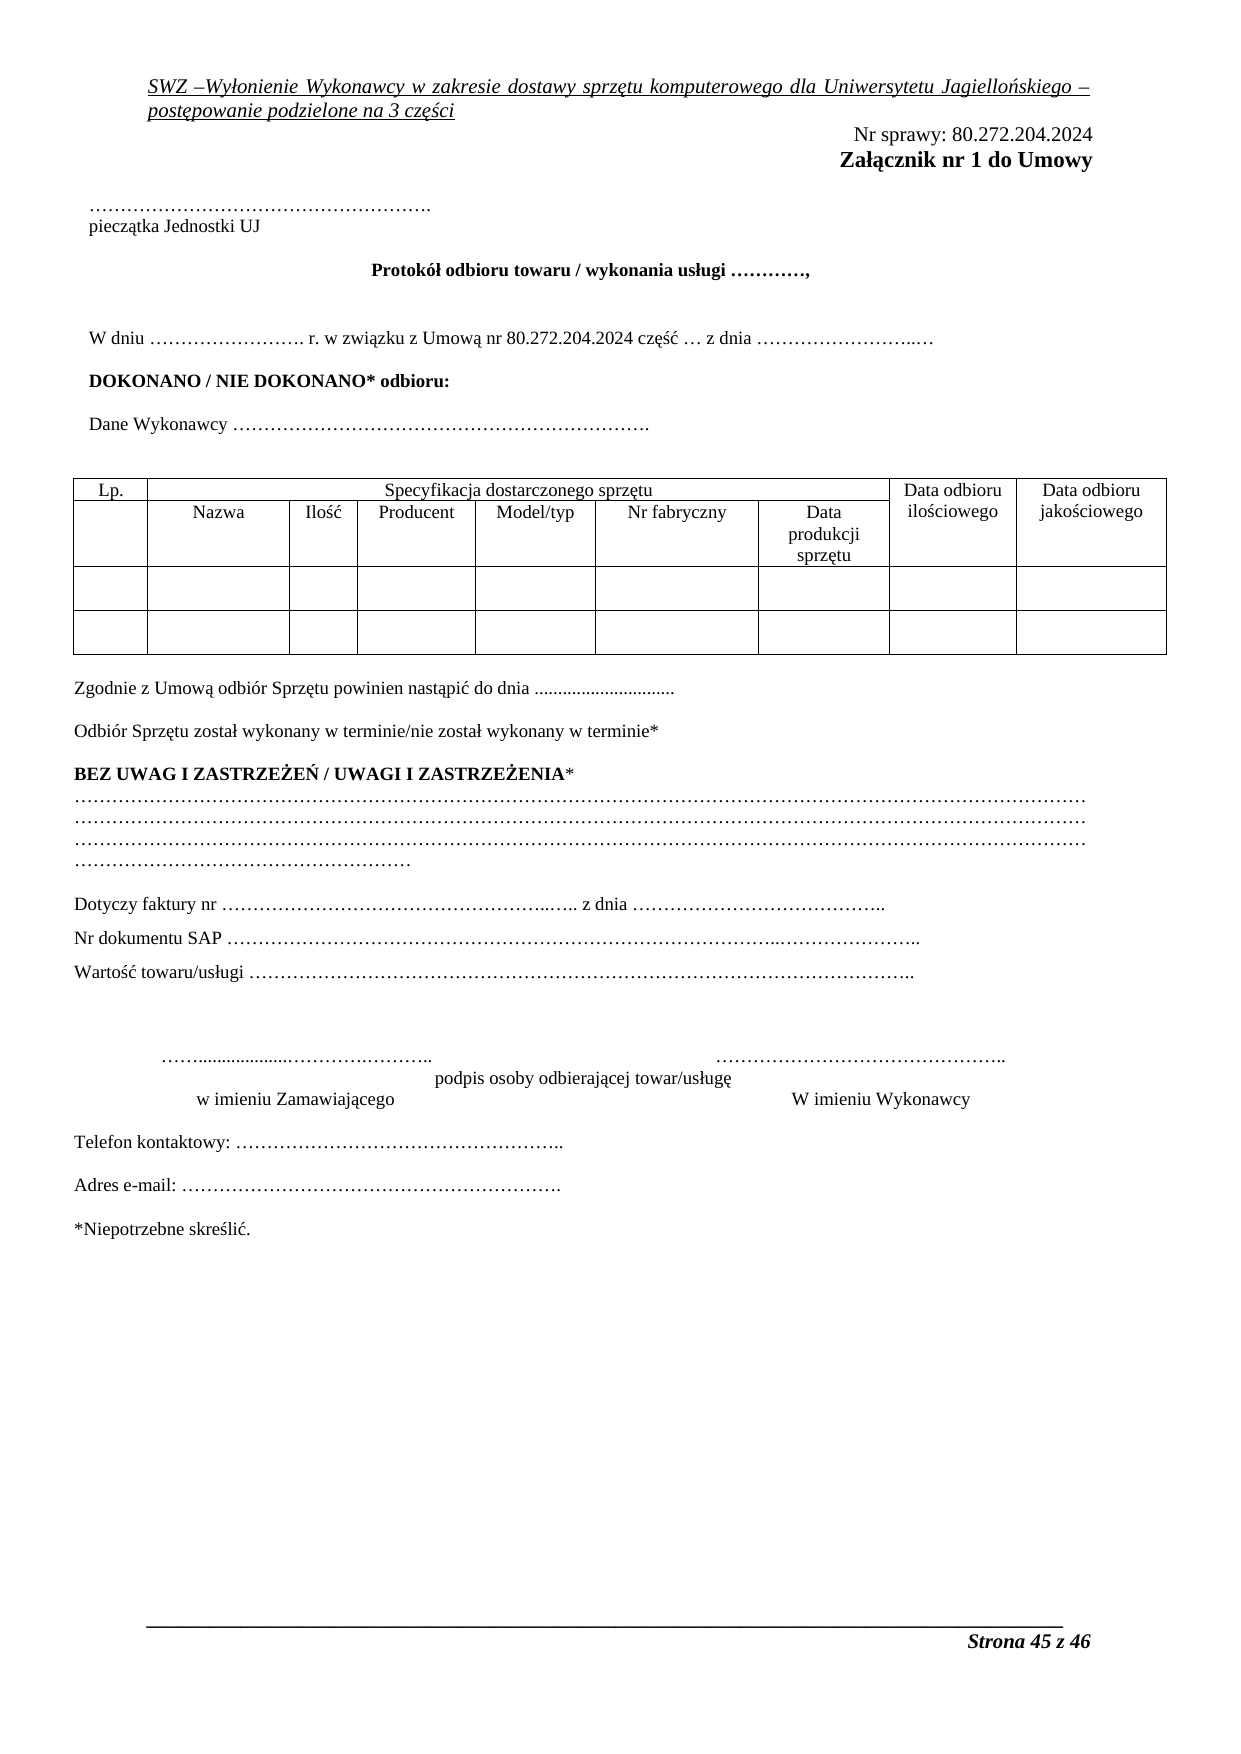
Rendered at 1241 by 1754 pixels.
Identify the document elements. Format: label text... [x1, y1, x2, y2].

table_cell [476, 567, 595, 610]
text Telefon kontaktowy: …………………………………………….. [74, 1131, 1092, 1153]
text ……...................………….……….. ……………………………………….. [74, 1045, 1092, 1067]
table_cell [290, 611, 357, 654]
table_cell [596, 567, 758, 610]
table_cell [74, 501, 147, 566]
text Protokół odbioru towaru / wykonania usługi …………, [89, 258, 1092, 280]
table_header Lp. [74, 479, 147, 500]
text ………………………………………………. [89, 194, 1092, 215]
table_cell [890, 611, 1016, 654]
table_header Specyfikacja dostarczonego sprzętu [148, 479, 889, 500]
table_cell [1017, 611, 1166, 654]
table_cell [890, 567, 1016, 610]
table_cell Producent [358, 501, 475, 566]
text Zgodnie z Umową odbiór Sprzętu powinien nastąpić do dnia .............................. [74, 677, 1092, 698]
table_cell Ilość [290, 501, 357, 566]
text Załącznik nr 1 do Umowy [148, 146, 1092, 172]
table_cell [290, 567, 357, 610]
table_header Data odbioru jakościowego [1017, 479, 1166, 566]
table_cell [74, 567, 147, 610]
table_cell Model/typ [476, 501, 595, 566]
text W dniu ……………………. r. w związku z Umową nr 80.272.204.2024 część … z dnia ……………………..… [89, 327, 1092, 348]
text Wartość towaru/usługi …………………………………………………………………………………………….. [74, 961, 1092, 982]
table_cell Nr fabryczny [596, 501, 758, 566]
text *Niepotrzebne skreślić. [74, 1217, 1092, 1239]
text Odbiór Sprzętu został wykonany w terminie/nie został wykonany w terminie* [74, 720, 1092, 742]
table_cell [74, 611, 147, 654]
text ……………………………………………………………………………………………………………………………………………………………………………………………………………………………………………………………………………………………………………………………………………………………………………………………………………………………………………………………………………………………… [74, 785, 1092, 871]
table_cell [596, 611, 758, 654]
table_cell [759, 567, 889, 610]
text Nr dokumentu SAP ……………………………………………………………………………..………………….. [74, 927, 1092, 948]
text Dotyczy faktury nr ……………………………………………..….. z dnia ………………………………….. [74, 892, 1092, 914]
table_cell [358, 611, 475, 654]
table_cell [148, 567, 289, 610]
table_header Data odbioru ilościowego [890, 479, 1016, 566]
table_cell [476, 611, 595, 654]
text podpis osoby odbierającej towar/usługę [74, 1067, 1092, 1088]
table_cell [358, 567, 475, 610]
text pieczątka Jednostki UJ [89, 215, 1092, 237]
table_cell [148, 611, 289, 654]
table_cell Data produkcji sprzętu [759, 501, 889, 566]
text Dane Wykonawcy …………………………………………………………. [89, 413, 1092, 434]
text DOKONANO / NIE DOKONANO* odbioru: [89, 370, 1092, 391]
table_cell [759, 611, 889, 654]
text w imieniu Zamawiającego W imieniu Wykonawcy [74, 1088, 1092, 1110]
text BEZ UWAG I ZASTRZEŻEŃ / UWAGI I ZASTRZEŻENIA* [74, 763, 1092, 785]
table_cell [1017, 567, 1166, 610]
table_cell Nazwa [148, 501, 289, 566]
text Adres e-mail: ……………………………………………………. [74, 1174, 1092, 1196]
